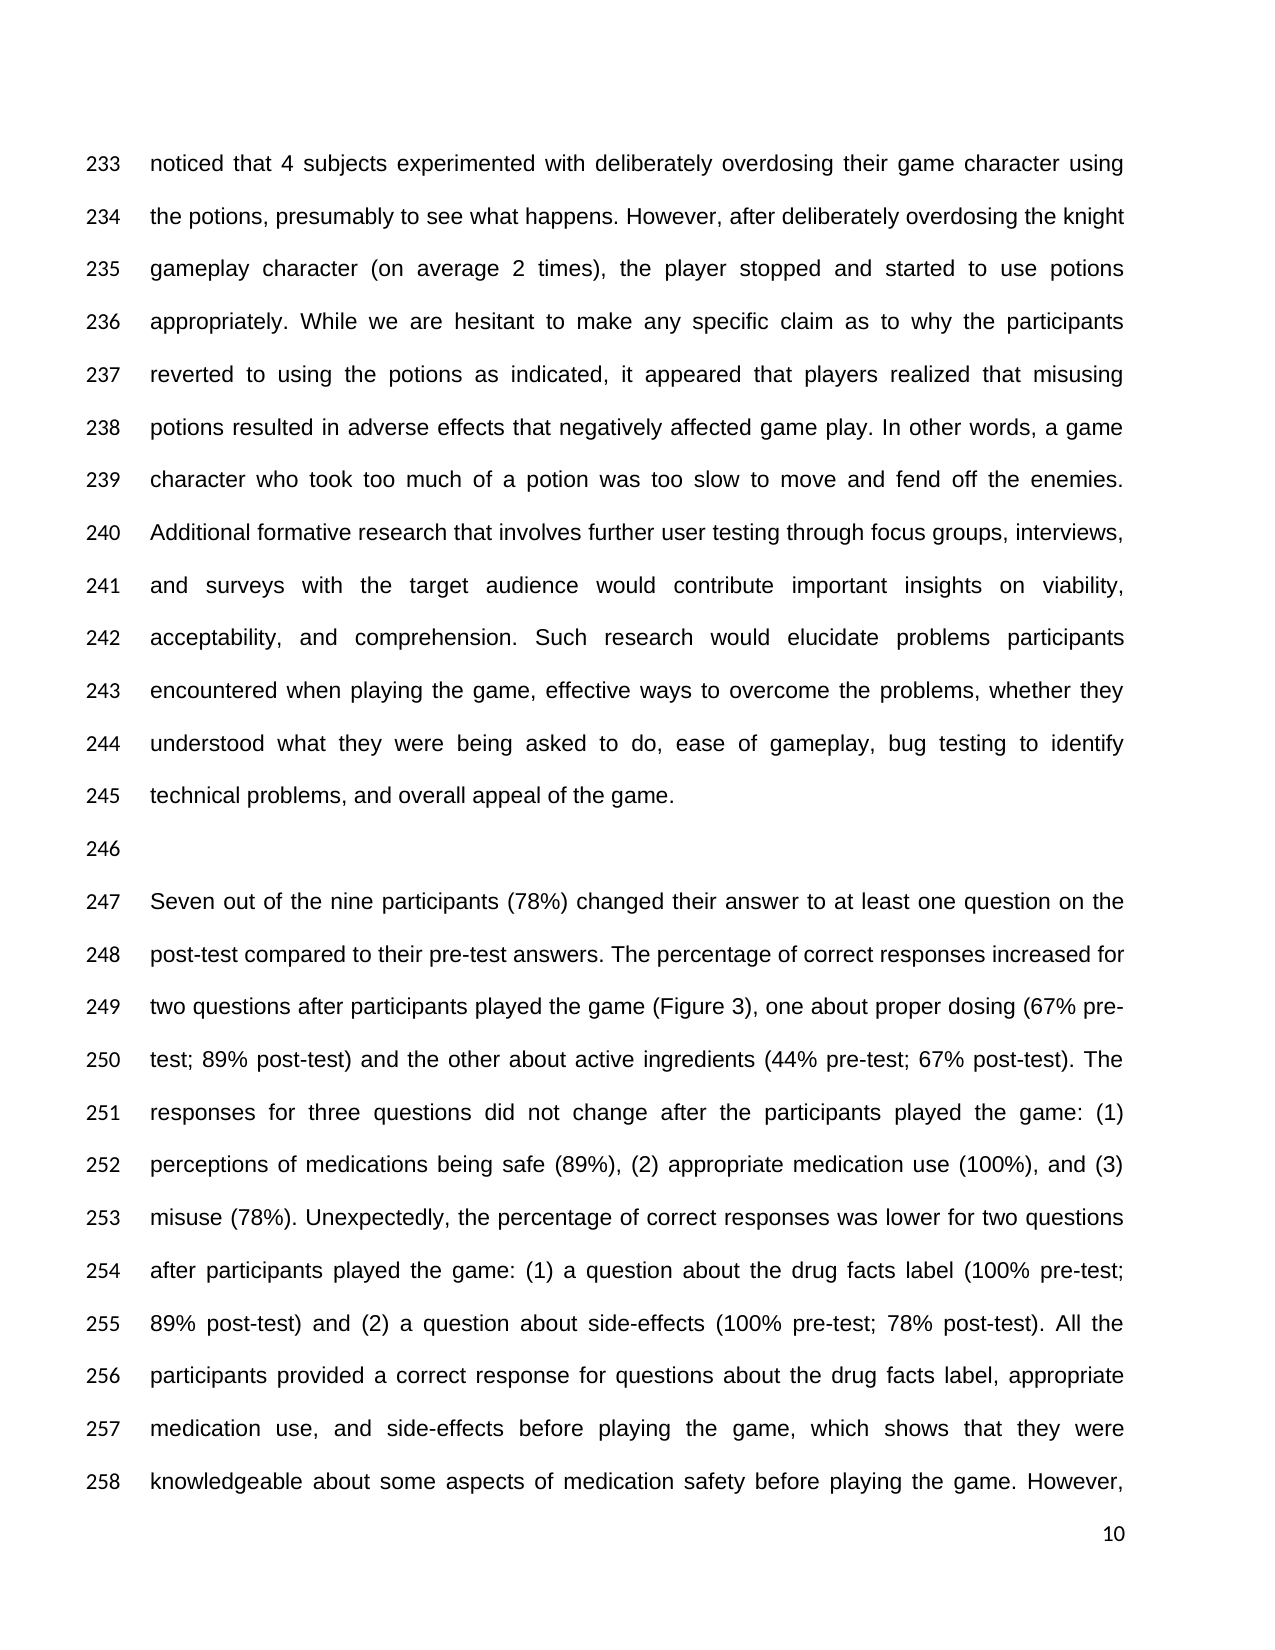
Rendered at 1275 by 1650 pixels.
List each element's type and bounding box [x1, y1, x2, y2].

text [150, 888, 1125, 1494]
text [150, 150, 1125, 809]
